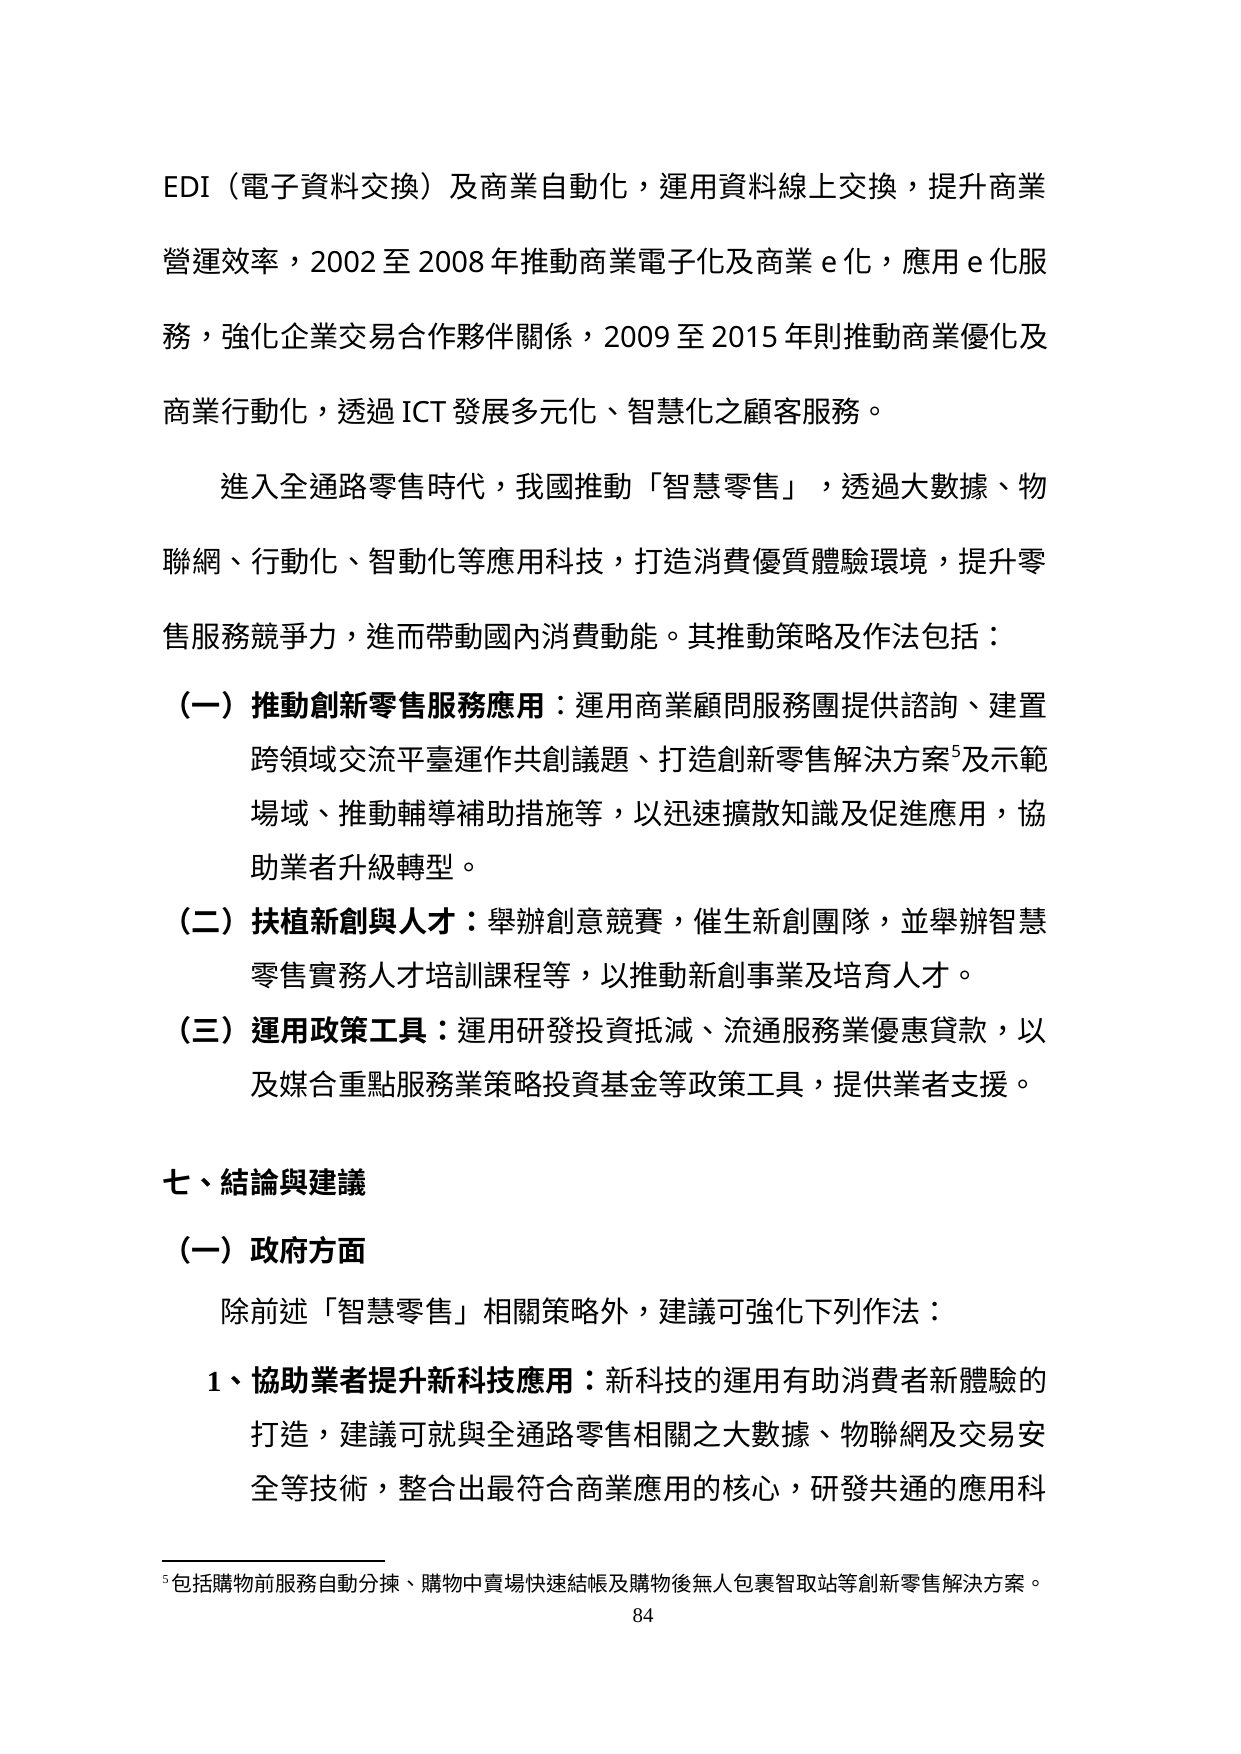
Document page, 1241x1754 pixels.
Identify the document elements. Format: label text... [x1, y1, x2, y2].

text （三）運用政策工具：運用研發投資抵減、流通服務業優惠貸款，以及媒合重點服務業策略投資基金等政策工具，提供業者支援。 [162, 998, 1048, 1106]
text （一）推動創新零售服務應用：運用商業顧問服務團提供諮詢、建置跨領域交流平臺運作共創議題、打造創新零售解決方案及示範場域、推動輔導補助措施等，以迅速擴散知識及促進應用，協助業者升級轉型。 [162, 673, 1048, 889]
text 進入全通路零售時代，我國推動「智慧零售」，透過大數據、物聯網、行動化、智動化等應用科技，打造消費優質體驗環境，提升零售服務競爭力，進而帶動國內消費動能。其推動策略及作法包括： [162, 448, 1048, 673]
text （一）政府方面 [162, 1218, 1048, 1273]
text （二）扶植新創與人才：舉辦創意競賽，催生新創團隊，並舉辦智慧零售實務人才培訓課程等，以推動新創事業及培育人才。 [162, 889, 1048, 998]
text 七、結論與建議 [162, 1143, 1048, 1218]
text 除前述「智慧零售」相關策略外，建議可強化下列作法： [162, 1273, 1048, 1348]
